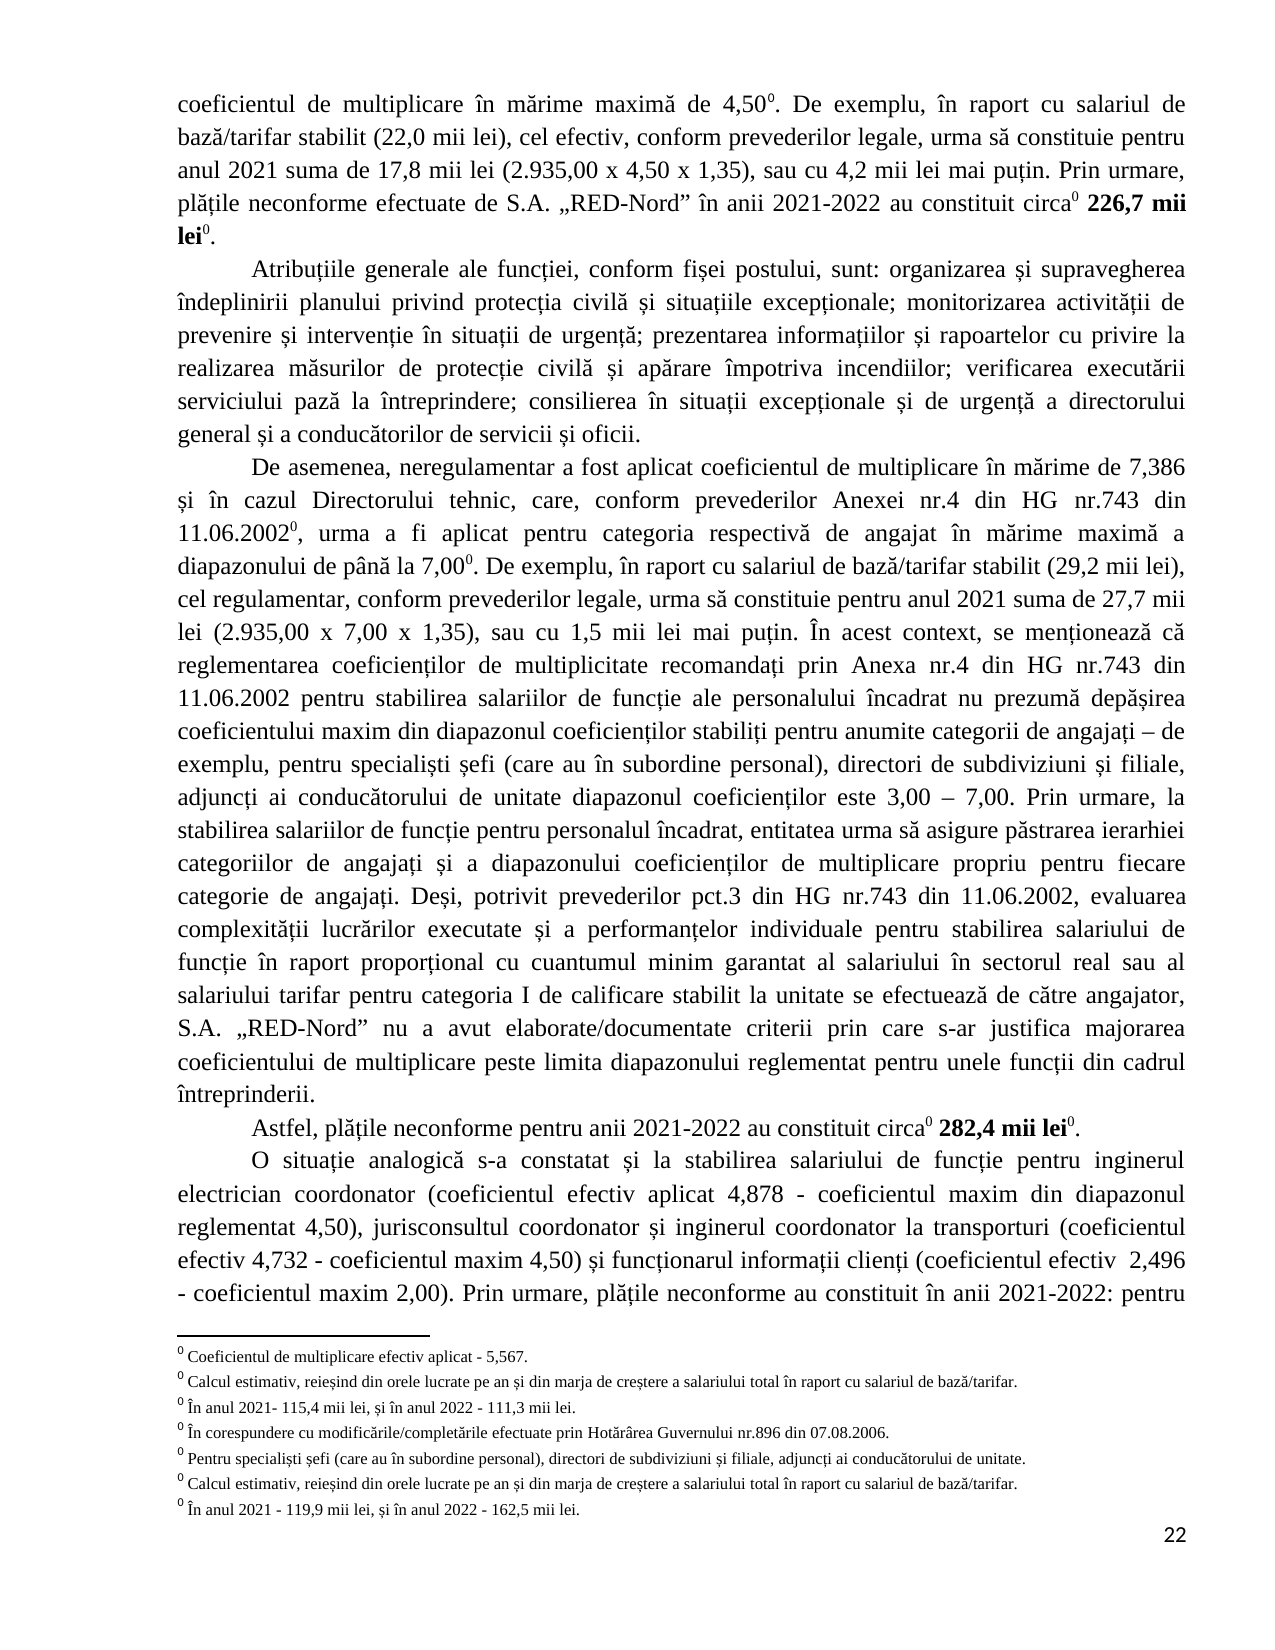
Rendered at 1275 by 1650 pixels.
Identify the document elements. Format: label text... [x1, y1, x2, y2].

list Atribuțiile generale ale funcției, conform fișei postului, sunt: organizarea și supravegherea îndeplinirii planului privind protecția civilă și situațiile excepționale; monitorizarea activității de prevenire și intervenție în situații de urgență; prezentarea informațiilor și rapoartelor cu privire la realizarea măsurilor de protecție civilă și apărare împotriva incendiilor; verificarea executării serviciului pază la întreprindere; consilierea în situații excepționale și de urgență a directorului general și a conducătorilor de servicii și oficii. [177, 254, 1186, 448]
list Astfel, plățile neconforme pentru anii 2021-2022 au constituit circa 282,4 mii lei. [177, 1113, 1186, 1141]
list De asemenea, neregulamentar a fost aplicat coeficientul de multiplicare în mărime de 7,386 și în cazul Directorului tehnic, care, conform prevederilor Anexei nr.4 din HG nr.743 din 11.06.2002, urma a fi aplicat pentru categoria respectivă de angajat în mărime maximă a diapazonului de până la 7,00. De exemplu, în raport cu salariul de bază/tarifar stabilit (29,2 mii lei), cel regulamentar, conform prevederilor legale, urma să constituie pentru anul 2021 suma de 27,7 mii lei (2.935,00 x 7,00 x 1,35), sau cu 1,5 mii lei mai puțin. În acest context, se menționează că reglementarea coeficienților de multiplicitate recomandați prin Anexa nr.4 din HG nr.743 din 11.06.2002 pentru stabilirea salariilor de funcție ale personalului încadrat nu prezumă depășirea coeficientului maxim din diapazonul coeficienților stabiliți pentru anumite categorii de angajați – de exemplu, pentru specialiști șefi (care au în subordine personal), directori de subdiviziuni și filiale, adjuncți ai conducătorului de unitate diapazonul coeficienților este 3,00 – 7,00. Prin urmare, la stabilirea salariilor de funcție pentru personalul încadrat, entitatea urma să asigure păstrarea ierarhiei categoriilor de angajați și a diapazonului coeficienților de multiplicare propriu pentru fiecare categorie de angajați. Deși, potrivit prevederilor pct.3 din HG nr.743 din 11.06.2002, evaluarea complexității lucrărilor executate și a performanțelor individuale pentru stabilirea salariului de funcție în raport proporțional cu cuantumul minim garantat al salariului în sectorul real sau al salariului tarifar pentru categoria I de calificare stabilit la unitate se efectuează de către angajator, S.A. „RED-Nord” nu a avut elaborate/documentate criterii prin care s-ar justifica majorarea coeficientului de multiplicare peste limita diapazonului reglementat pentru unele funcții din cadrul întreprinderii. [177, 452, 1186, 1108]
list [177, 1146, 1186, 1306]
text Conform prevederilor Clasificatorului ocupațiilor din Republica Moldova (CORM 006-14 și CORM 006-2021) și Anexei nr.4 din HG nr.743 din 11.06.2002, funcția de Consilier al conducătorului, reieșind din atribuțiile de funcție efectiv deținute, urma a fi raportată la categoria de specialist cu studii superioare universitare, iar la stabilirea salariului de bază/tarifar urma a fi aplicat coeficientul de multiplicare în mărime maximă de 4,50. De exemplu, în raport cu salariul de bază/tarifar stabilit (22,0 mii lei), cel efectiv, conform prevederilor legale, urma să constituie pentru anul 2021 suma de 17,8 mii lei (2.935,00 x 4,50 x 1,35), sau cu 4,2 mii lei mai puțin. Prin urmare, plățile neconforme efectuate de S.A. „RED-Nord” în anii 2021-2022 au constituit circa 226,7 mii lei. [177, 89, 1186, 250]
